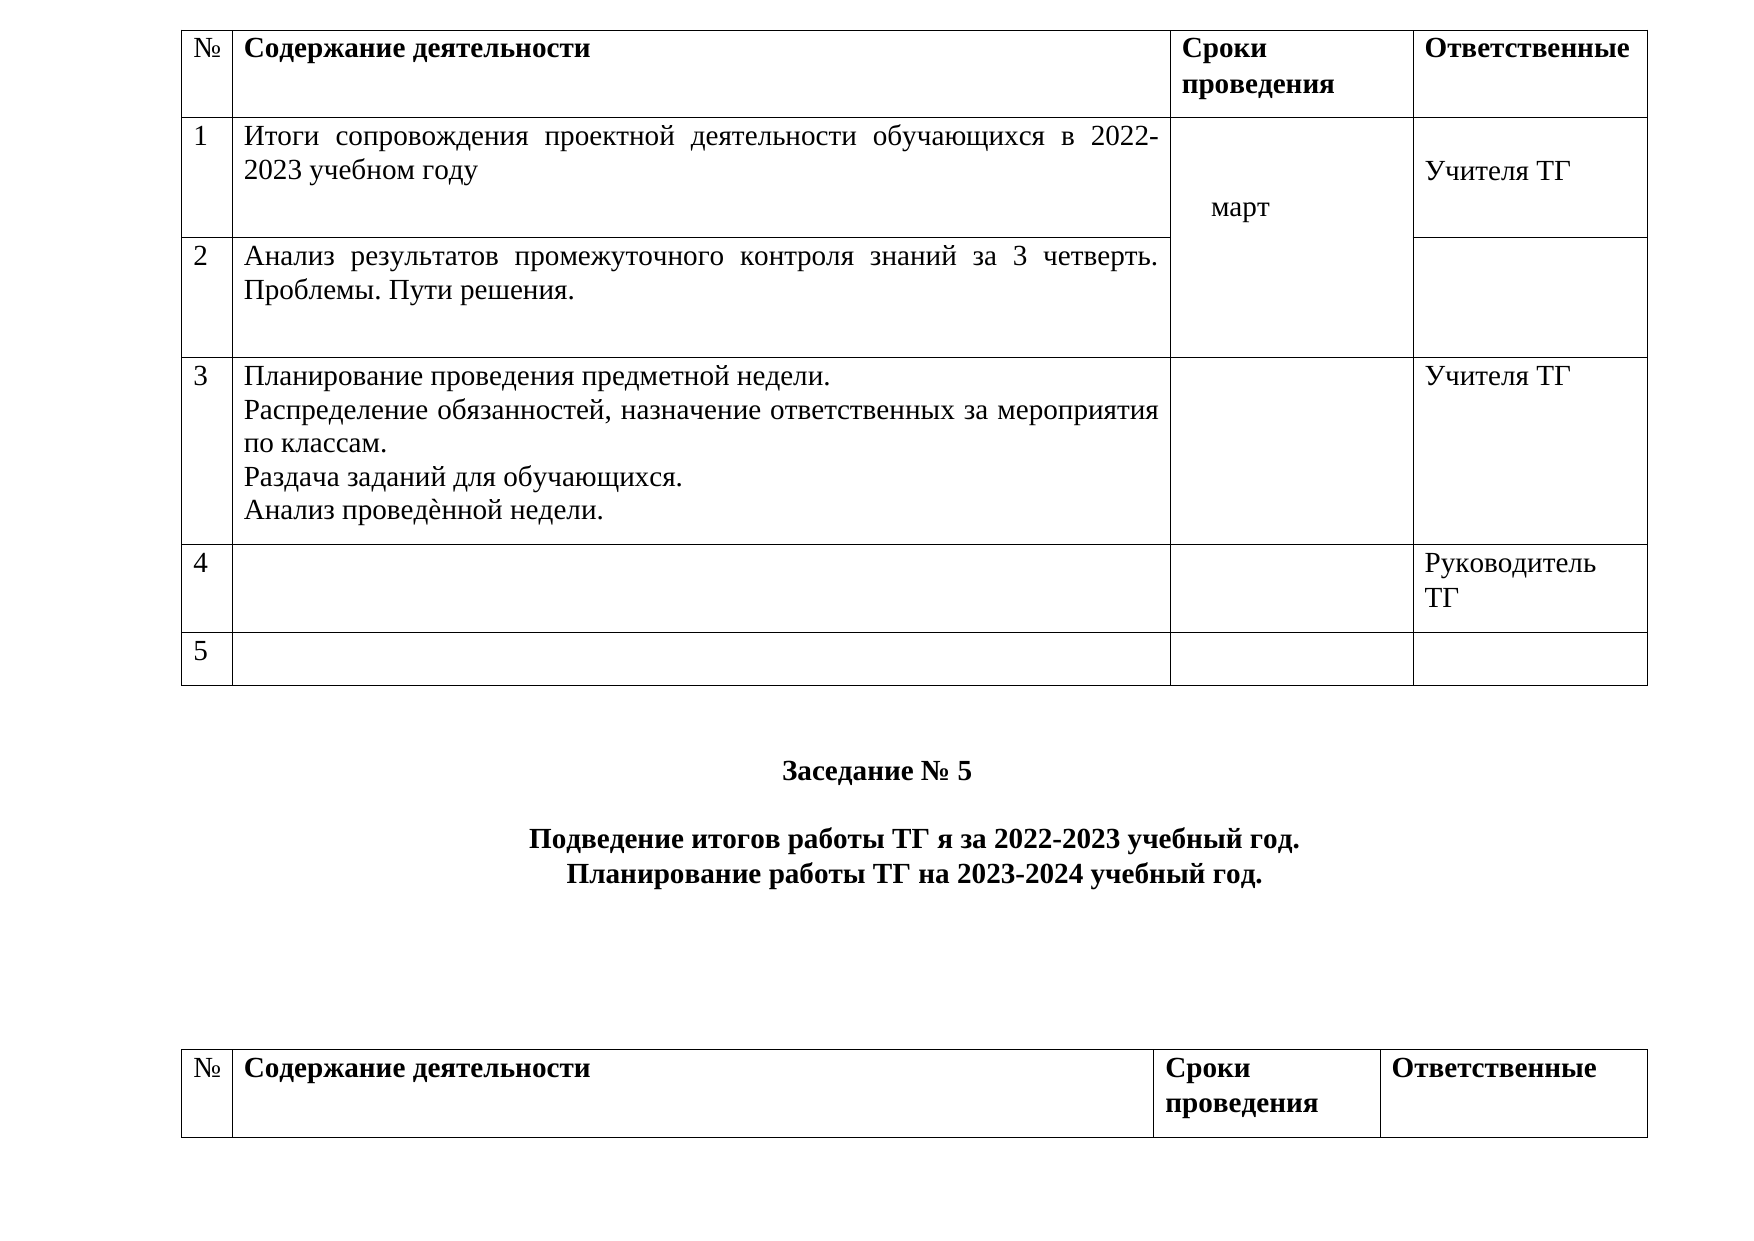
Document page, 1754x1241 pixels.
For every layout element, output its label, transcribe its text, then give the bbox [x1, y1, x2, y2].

table_cell [1171, 633, 1413, 684]
table_header № [182, 1050, 232, 1137]
table_cell 4 [182, 545, 232, 632]
list Планирование работы ТГ на 2023-2024 учебный год. [193, 857, 1636, 890]
table_cell [1171, 358, 1413, 544]
table_cell Анализ результатов промежуточного контроля знаний за 3 четверть. Проблемы. Пути решения. [233, 238, 1170, 357]
table_cell 2 [182, 238, 232, 357]
text Заседание № 5 [118, 753, 1636, 786]
table_header Сроки проведения [1154, 1050, 1380, 1137]
table_cell 1 [182, 118, 232, 237]
table_cell [233, 633, 1170, 684]
table_cell 3 [182, 358, 232, 544]
table_header № [182, 31, 232, 117]
table_header Ответственные [1381, 1050, 1647, 1137]
table_header Ответственные [1414, 31, 1647, 117]
table_cell Итоги сопровождения проектной деятельности обучающихся в 2022-2023 учебном году [233, 118, 1170, 237]
table_cell [1414, 633, 1647, 684]
table_cell март [1171, 118, 1413, 357]
table_cell 5 [182, 633, 232, 684]
table_cell Руководитель ТГ [1414, 545, 1647, 632]
table_header Содержание деятельности [233, 1050, 1153, 1137]
table_header Содержание деятельности [233, 31, 1170, 117]
table_header Сроки проведения [1171, 31, 1413, 117]
list Подведение итогов работы ТГ я за 2022-2023 учебный год. [193, 821, 1636, 855]
table_cell [233, 545, 1170, 632]
table_cell [1171, 545, 1413, 632]
table_cell [1414, 238, 1647, 357]
table_cell Учителя ТГ [1414, 358, 1647, 544]
table_cell Планирование проведения предметной недели. Распределение обязанностей, назначение ответственных за мероприятия по классам. Раздача заданий для обучающихся. Анализ проведѐнной недели. [233, 358, 1170, 544]
table_cell Учителя ТГ [1414, 118, 1647, 237]
